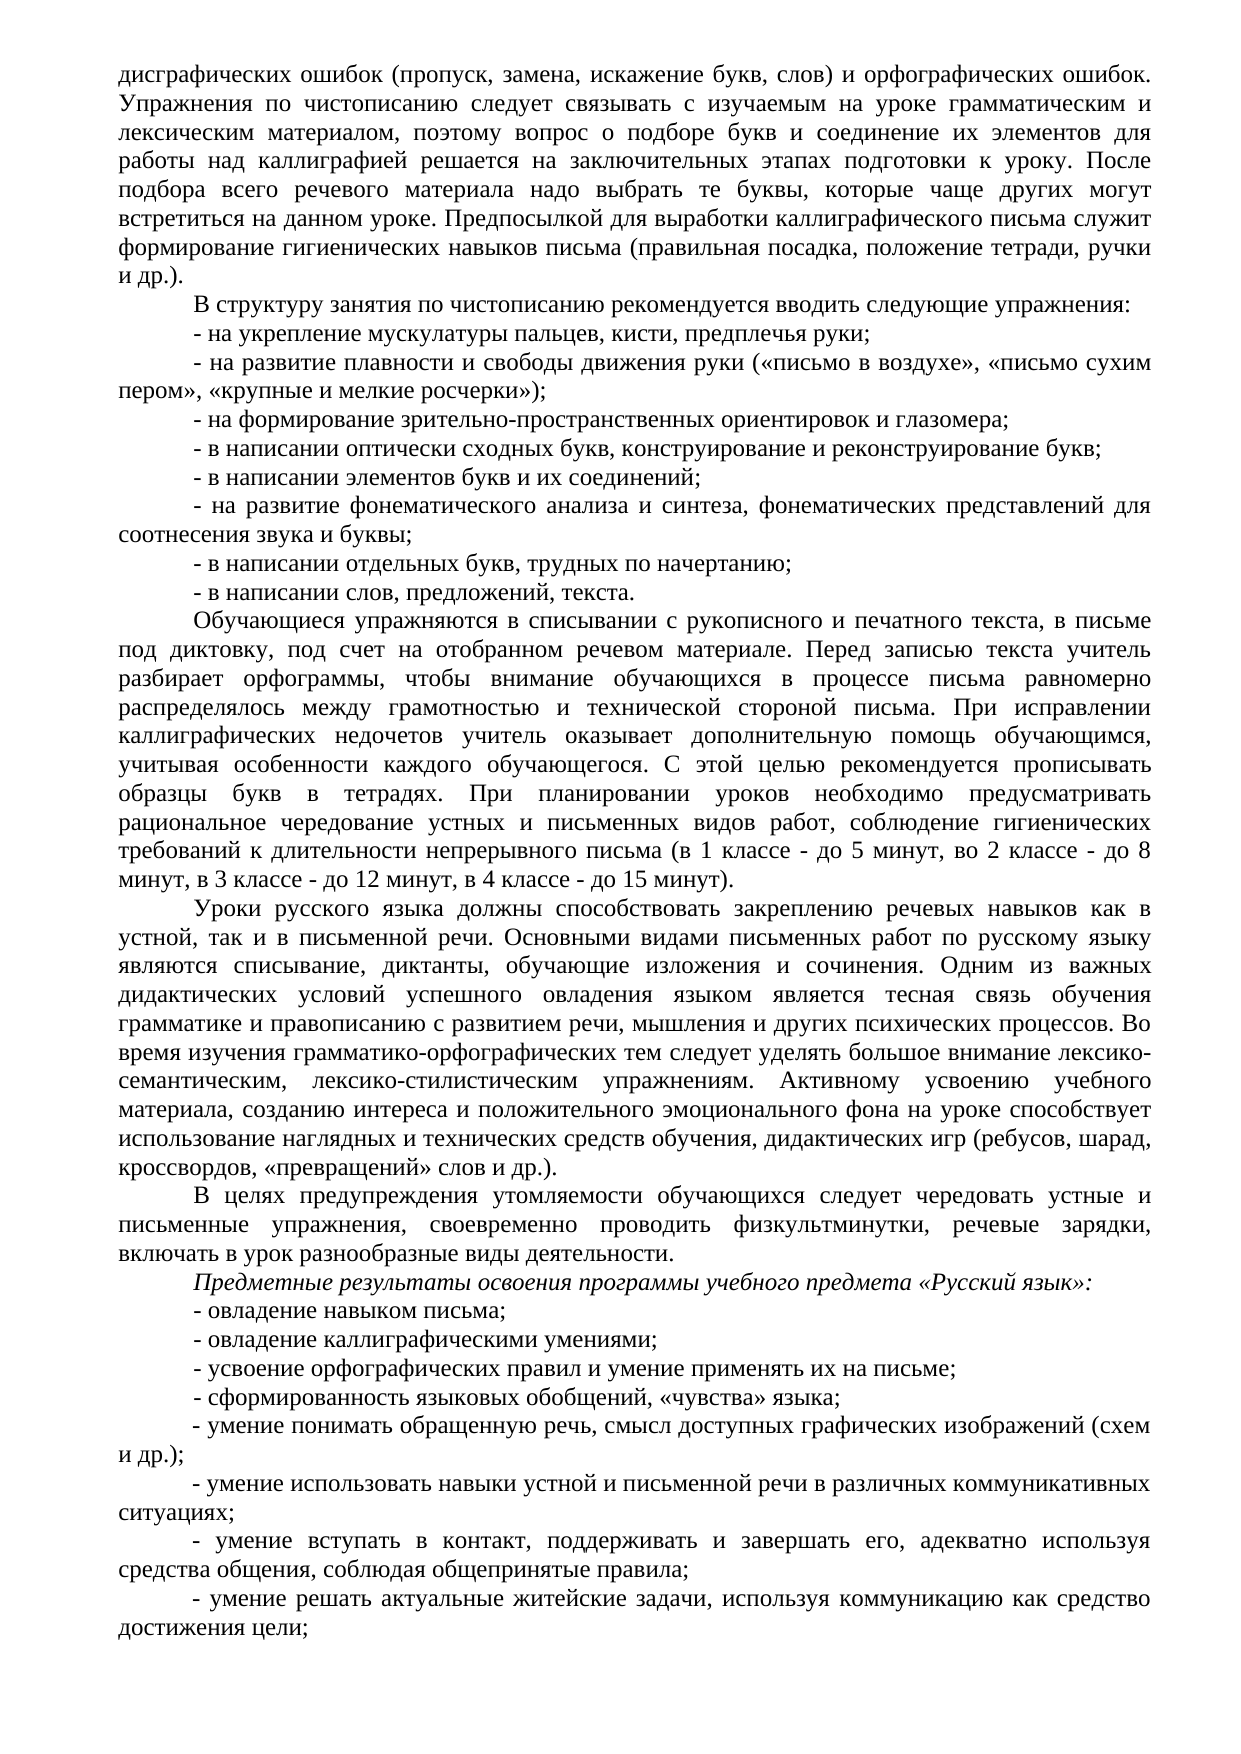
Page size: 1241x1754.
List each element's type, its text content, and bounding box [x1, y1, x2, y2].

text Обучающиеся упражняются в списывании с рукописного и печатного текста, в письме под диктовку, под счет на отобранном речевом материале. Перед записью текста учитель разбирает орфограммы, чтобы внимание обучающихся в процессе письма равномерно распределялось между грамотностью и технической стороной письма. При исправлении каллиграфических недочетов учитель оказывает дополнительную помощь обучающимся, учитывая особенности каждого обучающегося. С этой целью рекомендуется прописывать образцы букв в тетрадях. При планировании уроков необходимо предусматривать рациональное чередование устных и письменных видов работ, соблюдение гигиенических требований к длительности непрерывного письма (в 1 классе - до 5 минут, во 2 классе - до 8 минут, в 3 классе - до 12 минут, в 4 классе - до 15 минут). [118, 605, 1152, 893]
text Предметные результаты освоения программы учебного предмета «Русский язык»: [118, 1267, 1152, 1295]
text - умение решать актуальные житейские задачи, используя коммуникацию как средство достижения цели; [118, 1583, 1152, 1640]
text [118, 59, 1152, 289]
text - на развитие фонематического анализа и синтеза, фонематических представлений для соотнесения звука и буквы; [118, 490, 1152, 548]
text - в написании элементов букв и их соединений; [118, 462, 1152, 490]
text - сформированность языковых обобщений, «чувства» языка; [193, 1382, 1152, 1410]
text В структуру занятия по чистописанию рекомендуется вводить следующие упражнения: [118, 289, 1152, 318]
text - усвоение орфографических правил и умение применять их на письме; [193, 1353, 1152, 1382]
text - овладение навыком письма; [193, 1295, 1152, 1324]
text - в написании слов, предложений, текста. [118, 577, 1152, 605]
text - умение понимать обращенную речь, смысл доступных графических изображений (схем и др.); [118, 1410, 1152, 1468]
text - на развитие плавности и свободы движения руки («письмо в воздухе», «письмо сухим пером», «крупные и мелкие росчерки»); [118, 347, 1152, 404]
text Уроки русского языка должны способствовать закреплению речевых навыков как в устной, так и в письменной речи. Основными видами письменных работ по русскому языку являются списывание, диктанты, обучающие изложения и сочинения. Одним из важных дидактических условий успешного овладения языком является тесная связь обучения грамматике и правописанию с развитием речи, мышления и других психических процессов. Во время изучения грамматико-орфографических тем следует уделять большое внимание лексико-семантическим, лексико-стилистическим упражнениям. Активному усвоению учебного материала, созданию интереса и положительного эмоционального фона на уроке способствует использование наглядных и технических средств обучения, дидактических игр (ребусов, шарад, кроссвордов, «превращений» слов и др.). [118, 893, 1152, 1180]
text - на формирование зрительно-пространственных ориентировок и глазомера; [118, 404, 1152, 433]
text - умение использовать навыки устной и письменной речи в различных коммуникативных ситуациях; [118, 1468, 1152, 1525]
text - в написании оптически сходных букв, конструирование и реконструирование букв; [118, 433, 1152, 462]
text - в написании отдельных букв, трудных по начертанию; [118, 548, 1152, 577]
text - на укрепление мускулатуры пальцев, кисти, предплечья руки; [118, 318, 1152, 347]
text В целях предупреждения утомляемости обучающихся следует чередовать устные и письменные упражнения, своевременно проводить физкультминутки, речевые зарядки, включать в урок разнообразные виды деятельности. [118, 1180, 1152, 1267]
text - умение вступать в контакт, поддерживать и завершать его, адекватно используя средства общения, соблюдая общепринятые правила; [118, 1525, 1152, 1583]
text - овладение каллиграфическими умениями; [193, 1324, 1152, 1353]
